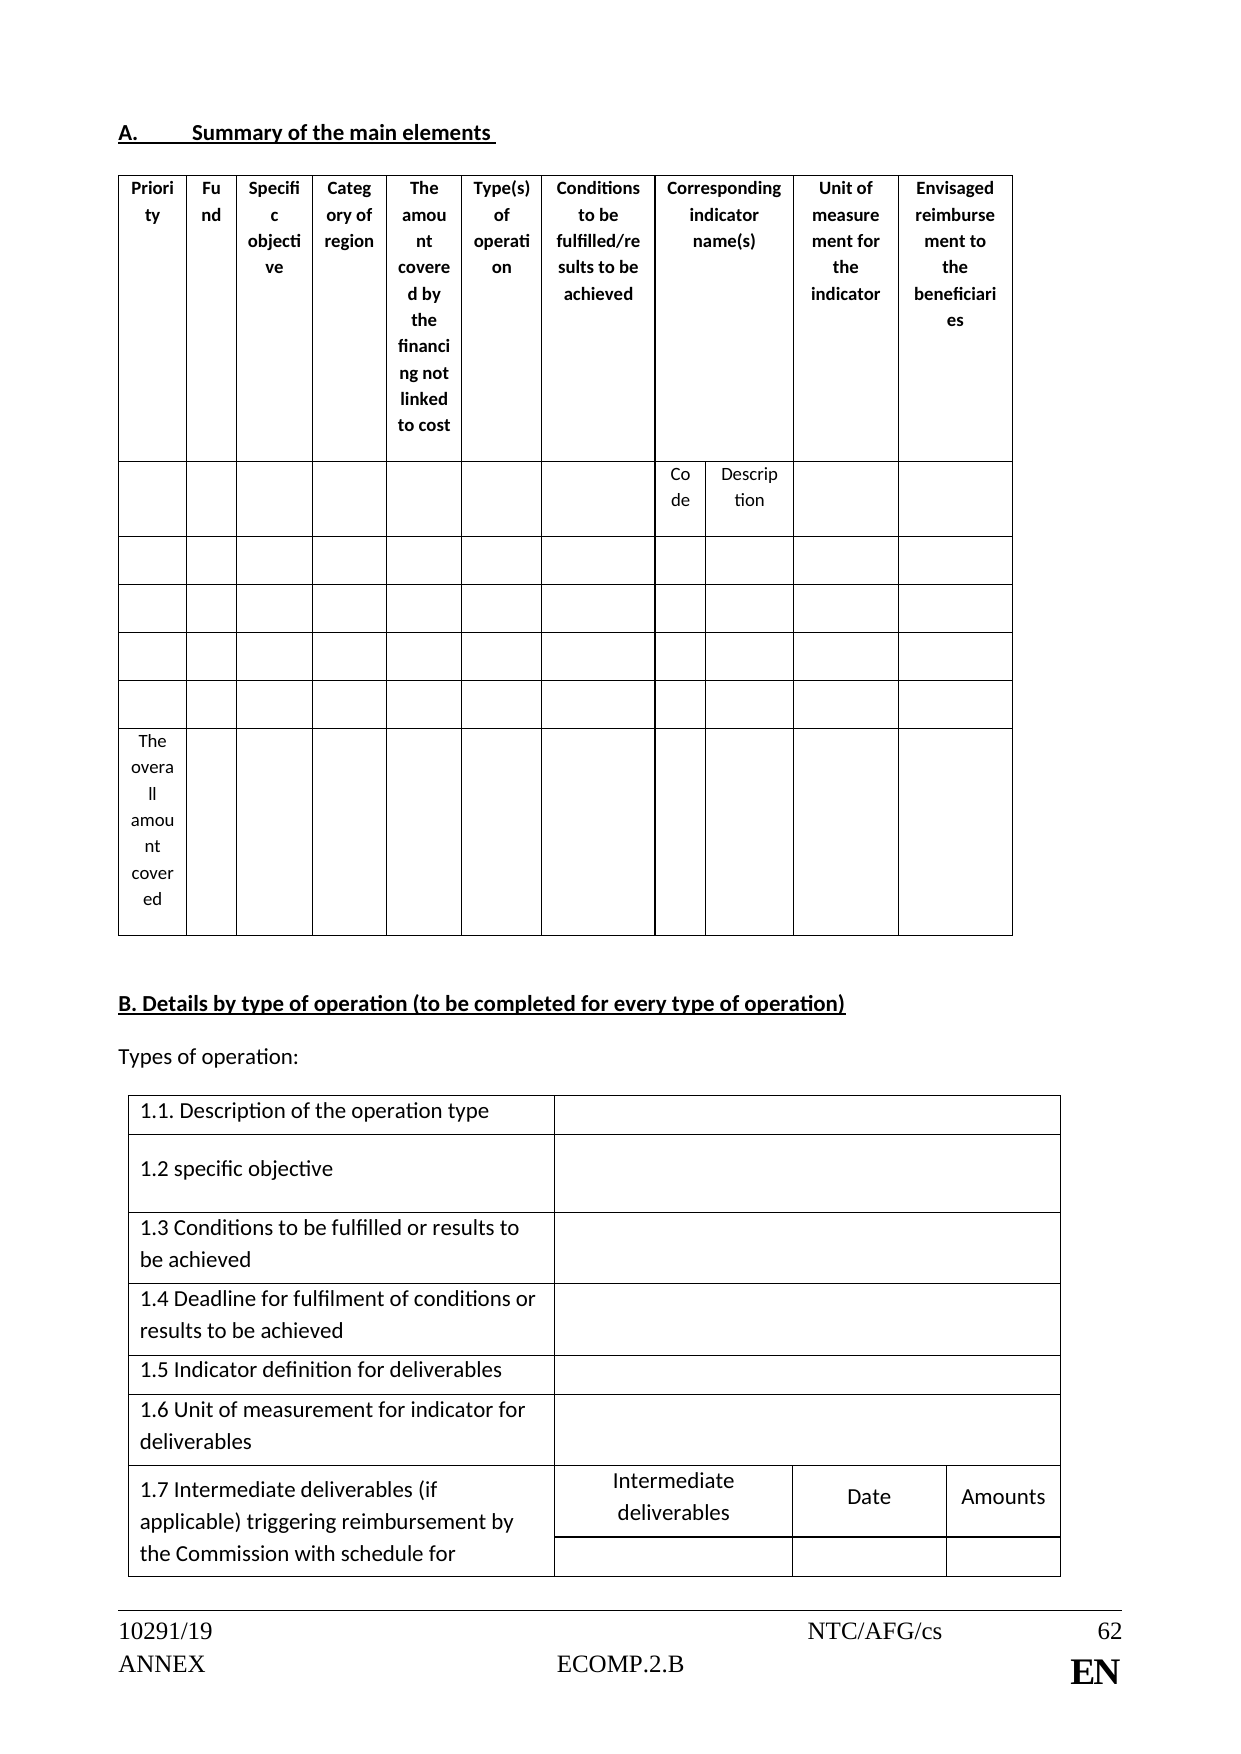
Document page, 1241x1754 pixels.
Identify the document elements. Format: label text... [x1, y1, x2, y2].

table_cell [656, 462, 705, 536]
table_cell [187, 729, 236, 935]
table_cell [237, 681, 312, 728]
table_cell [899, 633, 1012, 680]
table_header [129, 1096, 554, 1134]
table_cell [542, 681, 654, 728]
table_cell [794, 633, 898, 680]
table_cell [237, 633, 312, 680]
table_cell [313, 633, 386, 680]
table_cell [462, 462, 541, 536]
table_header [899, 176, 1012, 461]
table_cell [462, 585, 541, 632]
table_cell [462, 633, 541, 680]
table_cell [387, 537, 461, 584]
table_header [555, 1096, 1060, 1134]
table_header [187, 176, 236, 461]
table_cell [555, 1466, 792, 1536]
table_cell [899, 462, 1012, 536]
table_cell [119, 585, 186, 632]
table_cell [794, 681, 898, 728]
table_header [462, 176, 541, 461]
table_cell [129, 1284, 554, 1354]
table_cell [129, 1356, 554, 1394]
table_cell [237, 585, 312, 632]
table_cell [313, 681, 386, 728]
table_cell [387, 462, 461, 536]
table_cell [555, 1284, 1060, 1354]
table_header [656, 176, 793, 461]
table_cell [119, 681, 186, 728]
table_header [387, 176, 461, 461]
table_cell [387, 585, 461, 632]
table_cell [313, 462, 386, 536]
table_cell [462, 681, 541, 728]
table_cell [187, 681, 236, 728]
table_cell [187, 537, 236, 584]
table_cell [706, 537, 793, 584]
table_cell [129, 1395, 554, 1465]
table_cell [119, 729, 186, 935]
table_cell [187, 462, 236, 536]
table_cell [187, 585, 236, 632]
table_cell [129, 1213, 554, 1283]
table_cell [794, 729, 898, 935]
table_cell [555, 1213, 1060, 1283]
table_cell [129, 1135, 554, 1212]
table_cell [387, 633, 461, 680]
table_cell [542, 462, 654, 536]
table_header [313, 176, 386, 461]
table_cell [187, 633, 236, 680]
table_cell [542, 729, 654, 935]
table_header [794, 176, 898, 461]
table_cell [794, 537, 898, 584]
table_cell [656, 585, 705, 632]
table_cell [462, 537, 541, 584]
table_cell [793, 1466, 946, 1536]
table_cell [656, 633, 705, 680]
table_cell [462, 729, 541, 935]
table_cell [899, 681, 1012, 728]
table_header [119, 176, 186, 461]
text A. Summary of the main elements [118, 118, 1122, 146]
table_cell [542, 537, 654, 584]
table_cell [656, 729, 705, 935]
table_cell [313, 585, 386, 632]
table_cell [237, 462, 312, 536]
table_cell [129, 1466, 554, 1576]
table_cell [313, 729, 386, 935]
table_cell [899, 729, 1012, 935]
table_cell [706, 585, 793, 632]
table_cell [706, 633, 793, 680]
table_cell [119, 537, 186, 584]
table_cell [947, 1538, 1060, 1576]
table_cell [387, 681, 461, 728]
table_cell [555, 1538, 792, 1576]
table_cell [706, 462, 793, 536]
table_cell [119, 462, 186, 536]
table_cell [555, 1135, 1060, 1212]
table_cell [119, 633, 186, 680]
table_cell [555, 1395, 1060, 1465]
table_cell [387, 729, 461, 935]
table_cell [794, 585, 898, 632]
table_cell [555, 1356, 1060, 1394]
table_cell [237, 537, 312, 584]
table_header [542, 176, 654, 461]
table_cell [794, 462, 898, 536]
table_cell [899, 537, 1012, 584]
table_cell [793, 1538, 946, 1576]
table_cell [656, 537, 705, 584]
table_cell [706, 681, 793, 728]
text Types of operation: [118, 1042, 1122, 1070]
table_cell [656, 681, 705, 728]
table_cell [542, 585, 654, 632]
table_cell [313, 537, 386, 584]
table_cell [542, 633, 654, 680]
text B. Details by type of operation (to be completed for every type of operation) [118, 989, 1122, 1017]
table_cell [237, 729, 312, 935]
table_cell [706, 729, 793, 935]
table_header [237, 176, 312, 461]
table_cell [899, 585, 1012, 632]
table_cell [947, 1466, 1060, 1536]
